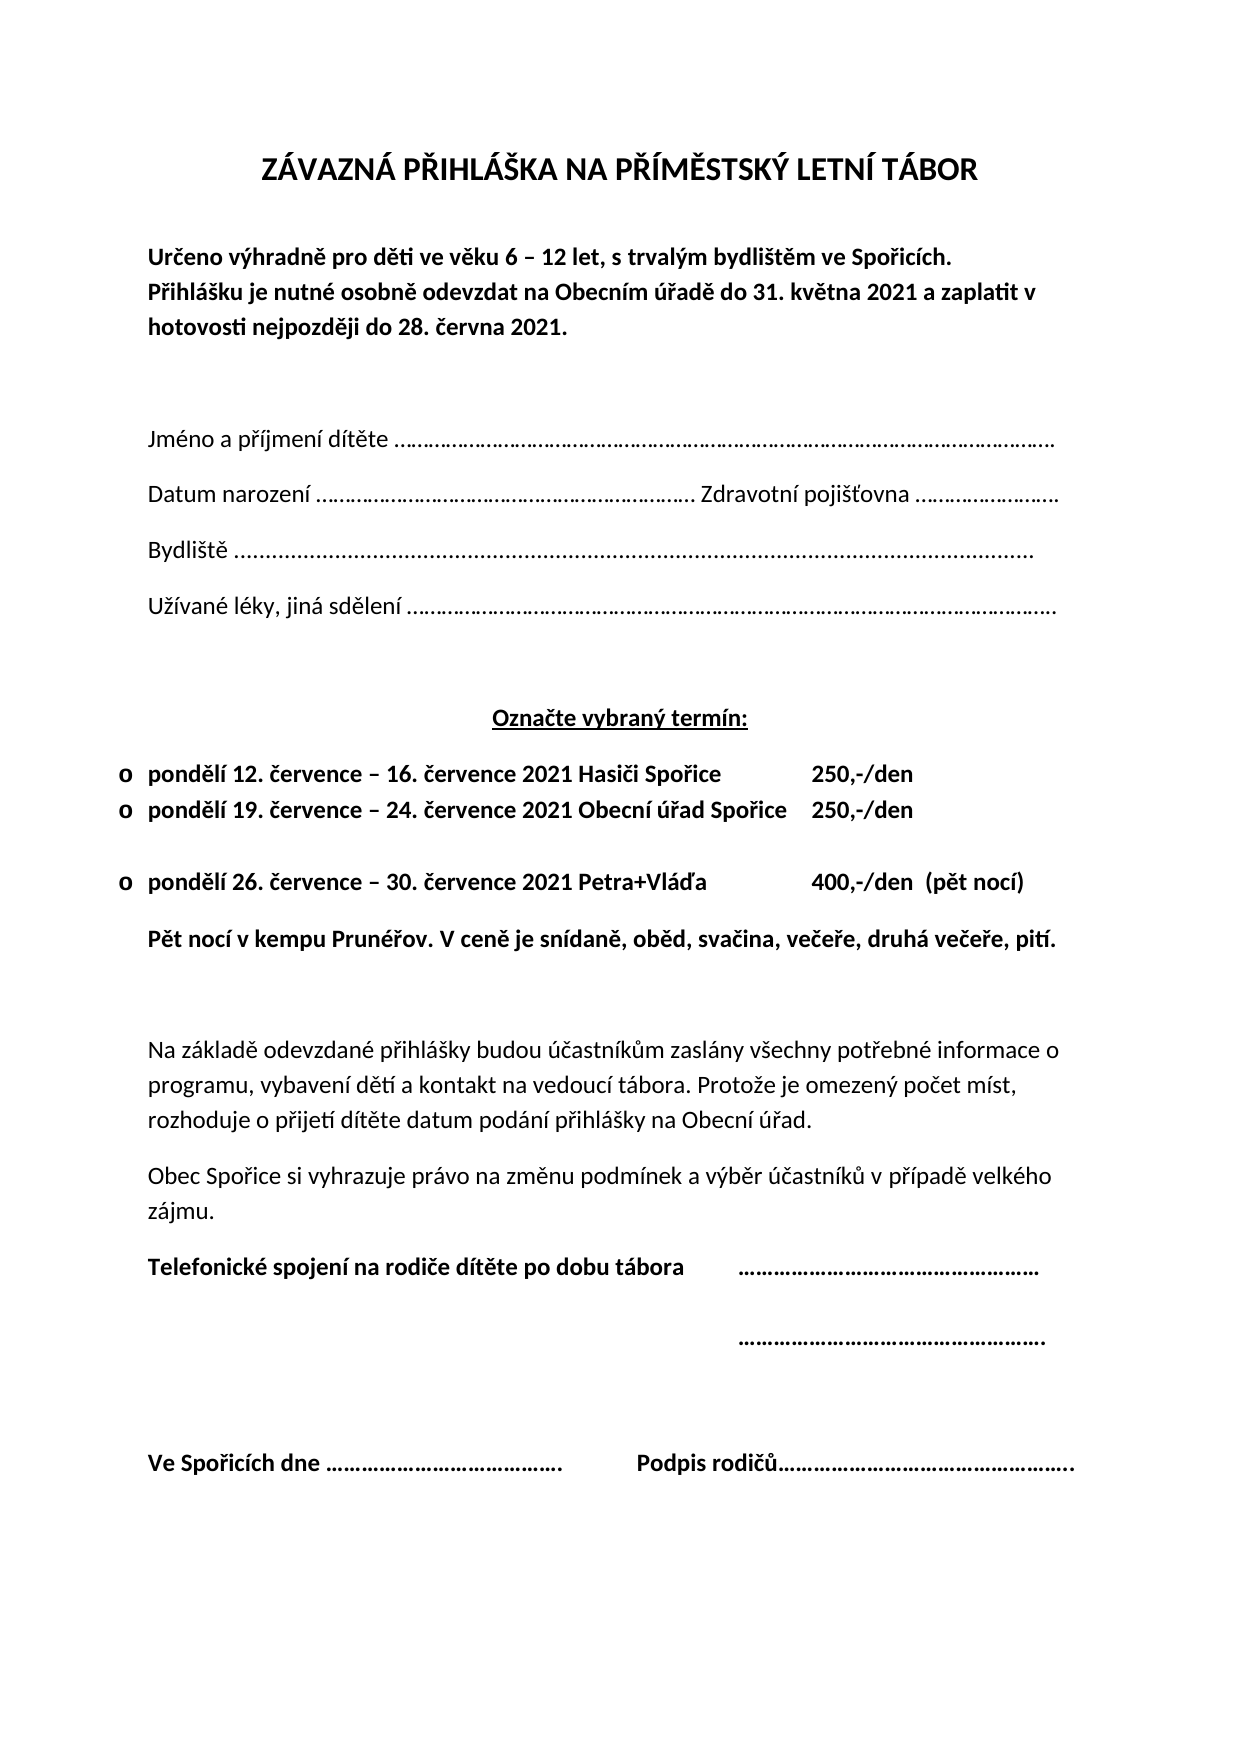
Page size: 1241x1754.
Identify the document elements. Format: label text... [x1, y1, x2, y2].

text Telefonické spojení na rodiče dítěte po dobu tábora …………………………………………… [148, 1251, 1093, 1282]
text Datum narození ………………………………………………………… Zdravotní pojišťovna ……………………. [148, 479, 1093, 509]
text ……………………………………………. [148, 1321, 1093, 1352]
text Na základě odevzdané přihlášky budou účastníkům zaslány všechny potřebné informace o programu, vybavení dětí a kontakt na vedoucí tábora. Protože je omezený počet míst, rozhoduje o přijetí dítěte datum podání přihlášky na Obecní úřad. [148, 1035, 1093, 1135]
text Jméno a příjmení dítěte ……………………………………………………………………………………………………. [148, 423, 1093, 453]
text Přihlášku je nutné osobně odevzdat na Obecním úřadě do 31. května 2021 a zaplatit v hotovosti nejpozději do 28. června 2021. [148, 276, 1093, 342]
list pondělí 19. července – 24. července 2021 Obecní úřad Spořice 250,-/den [118, 794, 1093, 826]
list pondělí 26. července – 30. července 2021 Petra+Vláďa 400,-/den (pět nocí) [118, 866, 1093, 897]
text Ve Spořicích dne …………………………………. Podpis rodičů………………………………………….. [148, 1447, 1093, 1478]
list pondělí 12. července – 16. července 2021 Hasiči Spořice 250,-/den [118, 758, 1093, 789]
text Pět nocí v kempu Prunéřov. V ceně je snídaně, oběd, svačina, večeře, druhá večeře, pití. [148, 923, 1093, 953]
text ZÁVAZNÁ PŘIHLÁŠKA NA PŘÍMĚSTSKÝ LETNÍ TÁBOR [148, 148, 1093, 188]
text Bydliště ............................................................................................................................... [148, 534, 1093, 565]
text Obec Spořice si vyhrazuje právo na změnu podmínek a výběr účastníků v případě velkého zájmu. [148, 1161, 1093, 1226]
text Užívané léky, jiná sdělení ………………………………………………………………………………………………….. [148, 590, 1093, 621]
text Označte vybraný termín: [148, 702, 1093, 732]
text Určeno výhradně pro děti ve věku 6 – 12 let, s trvalým bydlištěm ve Spořicích. [148, 241, 1093, 272]
